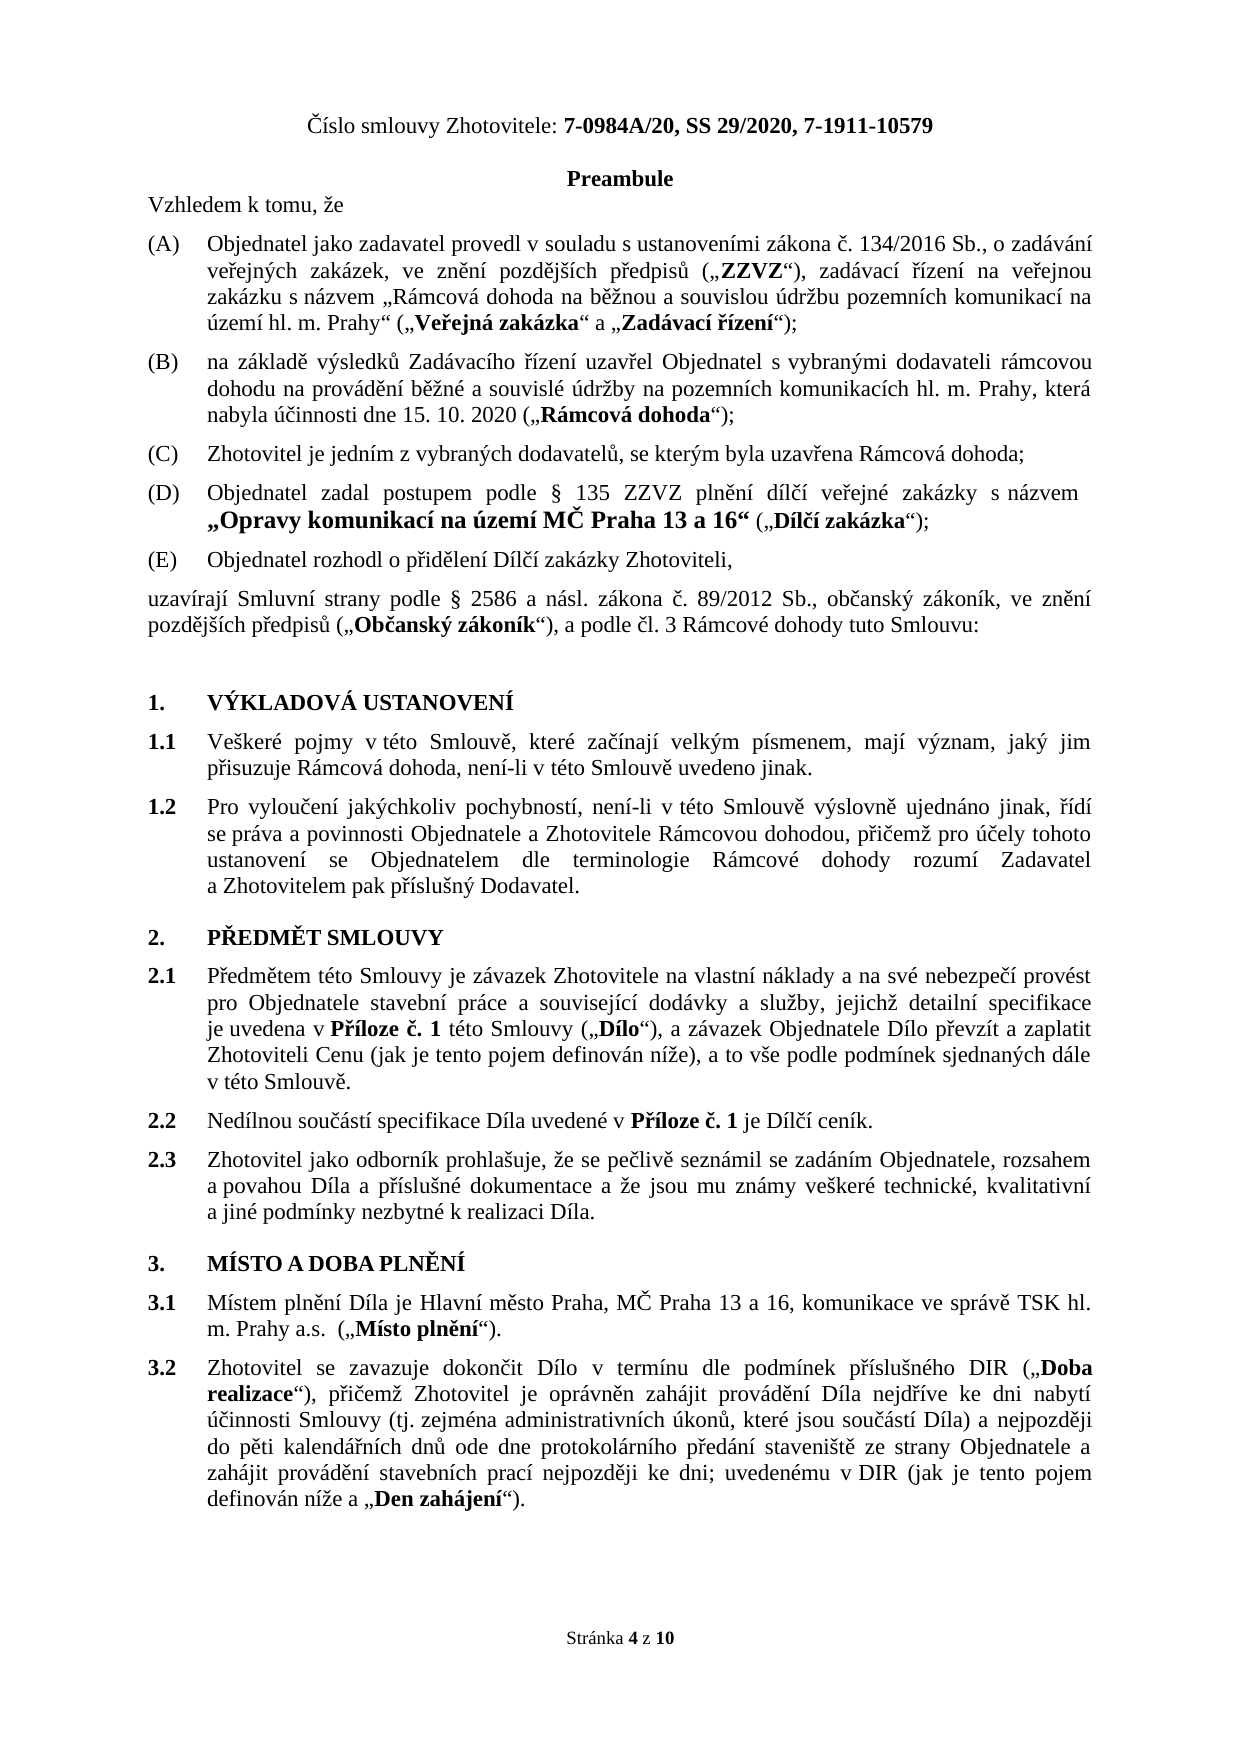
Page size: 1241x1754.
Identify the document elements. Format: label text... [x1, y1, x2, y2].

subtitle místo a Doba plnění [148, 1250, 1092, 1276]
text Vzhledem k tomu, že [148, 191, 1092, 218]
text Nedílnou součástí specifikace Díla uvedené v Příloze č. 1 je Dílčí ceník. [148, 1107, 1092, 1133]
text Zhotovitel jako odborník prohlašuje, že se pečlivě seznámil se zadáním Objednatele, rozsahem a povahou Díla a příslušné dokumentace a že jsou mu známy veškeré technické, kvalitativní a jiné podmínky nezbytné k realizaci Díla. [148, 1146, 1092, 1225]
text Místem plnění Díla je Hlavní město Praha, MČ Praha 13 a 16, komunikace ve správě TSK hl. m. Prahy a.s. („Místo plnění“). [148, 1288, 1092, 1341]
text Objednatel jako zadavatel provedl v souladu s ustanoveními zákona č. 134/2016 Sb., o zadávání veřejných zakázek, ve znění pozdějších předpisů („ZZVZ“), zadávací řízení na veřejnou zakázku s názvem „Rámcová dohoda na běžnou a souvislou údržbu pozemních komunikací na území hl. m. Prahy“ („Veřejná zakázka“ a „Zadávací řízení“); [148, 230, 1092, 336]
text Pro vyloučení jakýchkoliv pochybností, není-li v této Smlouvě výslovně ujednáno jinak, řídí se práva a povinnosti Objednatele a Zhotovitele Rámcovou dohodou, přičemž pro účely tohoto ustanovení se Objednatelem dle terminologie Rámcové dohody rozumí Zadavatel a Zhotovitelem pak příslušný Dodavatel. [148, 793, 1092, 899]
subtitle Předmět smlouvy [148, 924, 1092, 950]
text Zhotovitel je jedním z vybraných dodavatelů, se kterým byla uzavřena Rámcová dohoda; [148, 440, 1092, 466]
subtitle VÝKLADOVÁ USTANOVENÍ [148, 689, 1092, 716]
text Objednatel zadal postupem podle § 135 ZZVZ plnění dílčí veřejné zakázky s názvem „Opravy komunikací na území MČ Praha 13 a 16“ („Dílčí zakázka“); [148, 479, 1092, 534]
text Číslo smlouvy Zhotovitele: 7-0984A/20, SS 29/2020, 7-1911-10579 [148, 112, 1092, 139]
text na základě výsledků Zadávacího řízení uzavřel Objednatel s vybranými dodavateli rámcovou dohodu na provádění běžné a souvislé údržby na pozemních komunikacích hl. m. Prahy, která nabyla účinnosti dne 15. 10. 2020 („Rámcová dohoda“); [148, 348, 1092, 427]
text Zhotovitel se zavazuje dokončit Dílo v termínu dle podmínek příslušného DIR („Doba realizace“), přičemž Zhotovitel je oprávněn zahájit provádění Díla nejdříve ke dni nabytí účinnosti Smlouvy (tj. zejména administrativních úkonů, které jsou součástí Díla) a nejpozději do pěti kalendářních dnů ode dne protokolárního předání staveniště ze strany Objednatele a zahájit provádění stavebních prací nejpozději ke dni; uvedenému v DIR (jak je tento pojem definován níže a „Den zahájení“). [148, 1354, 1092, 1512]
text uzavírají Smluvní strany podle § 2586 a násl. zákona č. 89/2012 Sb., občanský zákoník, ve znění pozdějších předpisů („Občanský zákoník“), a podle čl. 3 Rámcové dohody tuto Smlouvu: [148, 585, 1092, 638]
text Objednatel rozhodl o přidělení Dílčí zakázky Zhotoviteli, [148, 546, 1092, 573]
text Předmětem této Smlouvy je závazek Zhotovitele na vlastní náklady a na své nebezpečí provést pro Objednatele stavební práce a související dodávky a služby, jejichž detailní specifikace je uvedena v Příloze č. 1 této Smlouvy („Dílo“), a závazek Objednatele Dílo převzít a zaplatit Zhotoviteli Cenu (jak je tento pojem definován níže), a to vše podle podmínek sjednaných dále v této Smlouvě. [148, 962, 1092, 1094]
text Veškeré pojmy v této Smlouvě, které začínají velkým písmenem, mají význam, jaký jim přisuzuje Rámcová dohoda, není-li v této Smlouvě uvedeno jinak. [148, 728, 1092, 781]
text Preambule [148, 165, 1092, 191]
